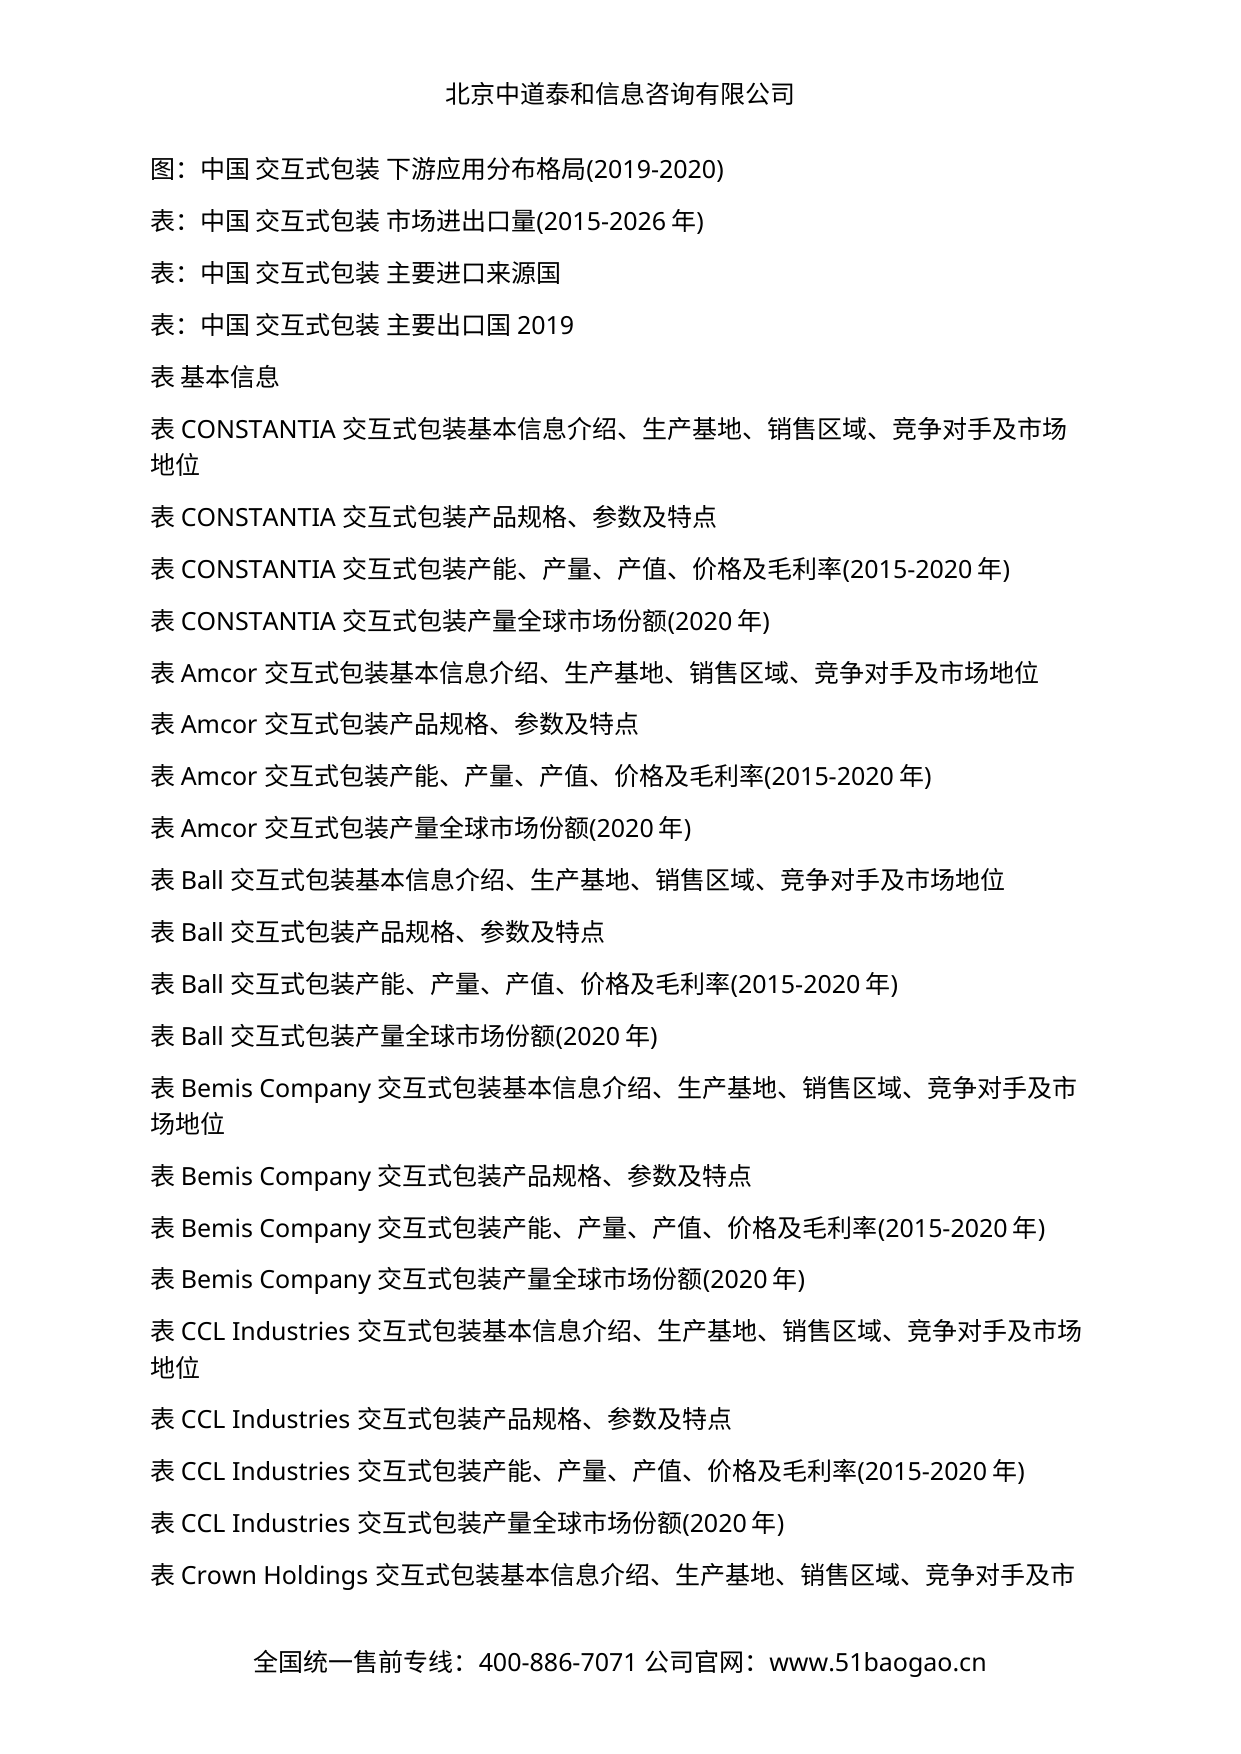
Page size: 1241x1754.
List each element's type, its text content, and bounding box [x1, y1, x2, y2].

text 表 Ball 交互式包装产能、产量、产值、价格及毛利率(2015-2020年) [150, 964, 1090, 1001]
text 表 CCL Industries 交互式包装产品规格、参数及特点 [150, 1400, 1090, 1436]
text 表 Bemis Company 交互式包装基本信息介绍、生产基地、销售区域、竞争对手及市场地位 [150, 1068, 1090, 1141]
text 表 基本信息 [150, 357, 1090, 394]
text 表 CONSTANTIA 交互式包装产量全球市场份额(2020年) [150, 601, 1090, 637]
text 表 Amcor 交互式包装产量全球市场份额(2020年) [150, 809, 1090, 845]
text 表 CONSTANTIA 交互式包装产能、产量、产值、价格及毛利率(2015-2020年) [150, 549, 1090, 586]
text 表 Bemis Company 交互式包装产能、产量、产值、价格及毛利率(2015-2020年) [150, 1208, 1090, 1244]
text 图：中国 交互式包装 下游应用分布格局(2019-2020) [150, 150, 1090, 186]
text 表 CONSTANTIA 交互式包装基本信息介绍、生产基地、销售区域、竞争对手及市场地位 [150, 409, 1090, 482]
text 表 Amcor 交互式包装基本信息介绍、生产基地、销售区域、竞争对手及市场地位 [150, 653, 1090, 689]
text 表：中国 交互式包装 市场进出口量(2015-2026年) [150, 202, 1090, 238]
text 表 Ball 交互式包装基本信息介绍、生产基地、销售区域、竞争对手及市场地位 [150, 861, 1090, 897]
text 表：中国 交互式包装 主要出口国 2019 [150, 306, 1090, 342]
text 表 CCL Industries 交互式包装产量全球市场份额(2020年) [150, 1504, 1090, 1540]
text 表 Ball 交互式包装产量全球市场份额(2020年) [150, 1016, 1090, 1052]
text 表 Amcor 交互式包装产品规格、参数及特点 [150, 705, 1090, 741]
text 表：中国 交互式包装 主要进口来源国 [150, 254, 1090, 290]
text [150, 1556, 1090, 1592]
text 表 Bemis Company 交互式包装产量全球市场份额(2020年) [150, 1260, 1090, 1296]
text 表 CCL Industries 交互式包装基本信息介绍、生产基地、销售区域、竞争对手及市场地位 [150, 1312, 1090, 1384]
text 表 CCL Industries 交互式包装产能、产量、产值、价格及毛利率(2015-2020年) [150, 1452, 1090, 1488]
text 表 Bemis Company 交互式包装产品规格、参数及特点 [150, 1156, 1090, 1192]
text 表 Ball 交互式包装产品规格、参数及特点 [150, 912, 1090, 949]
text 表 Amcor 交互式包装产能、产量、产值、价格及毛利率(2015-2020年) [150, 757, 1090, 793]
text 表 CONSTANTIA 交互式包装产品规格、参数及特点 [150, 497, 1090, 534]
